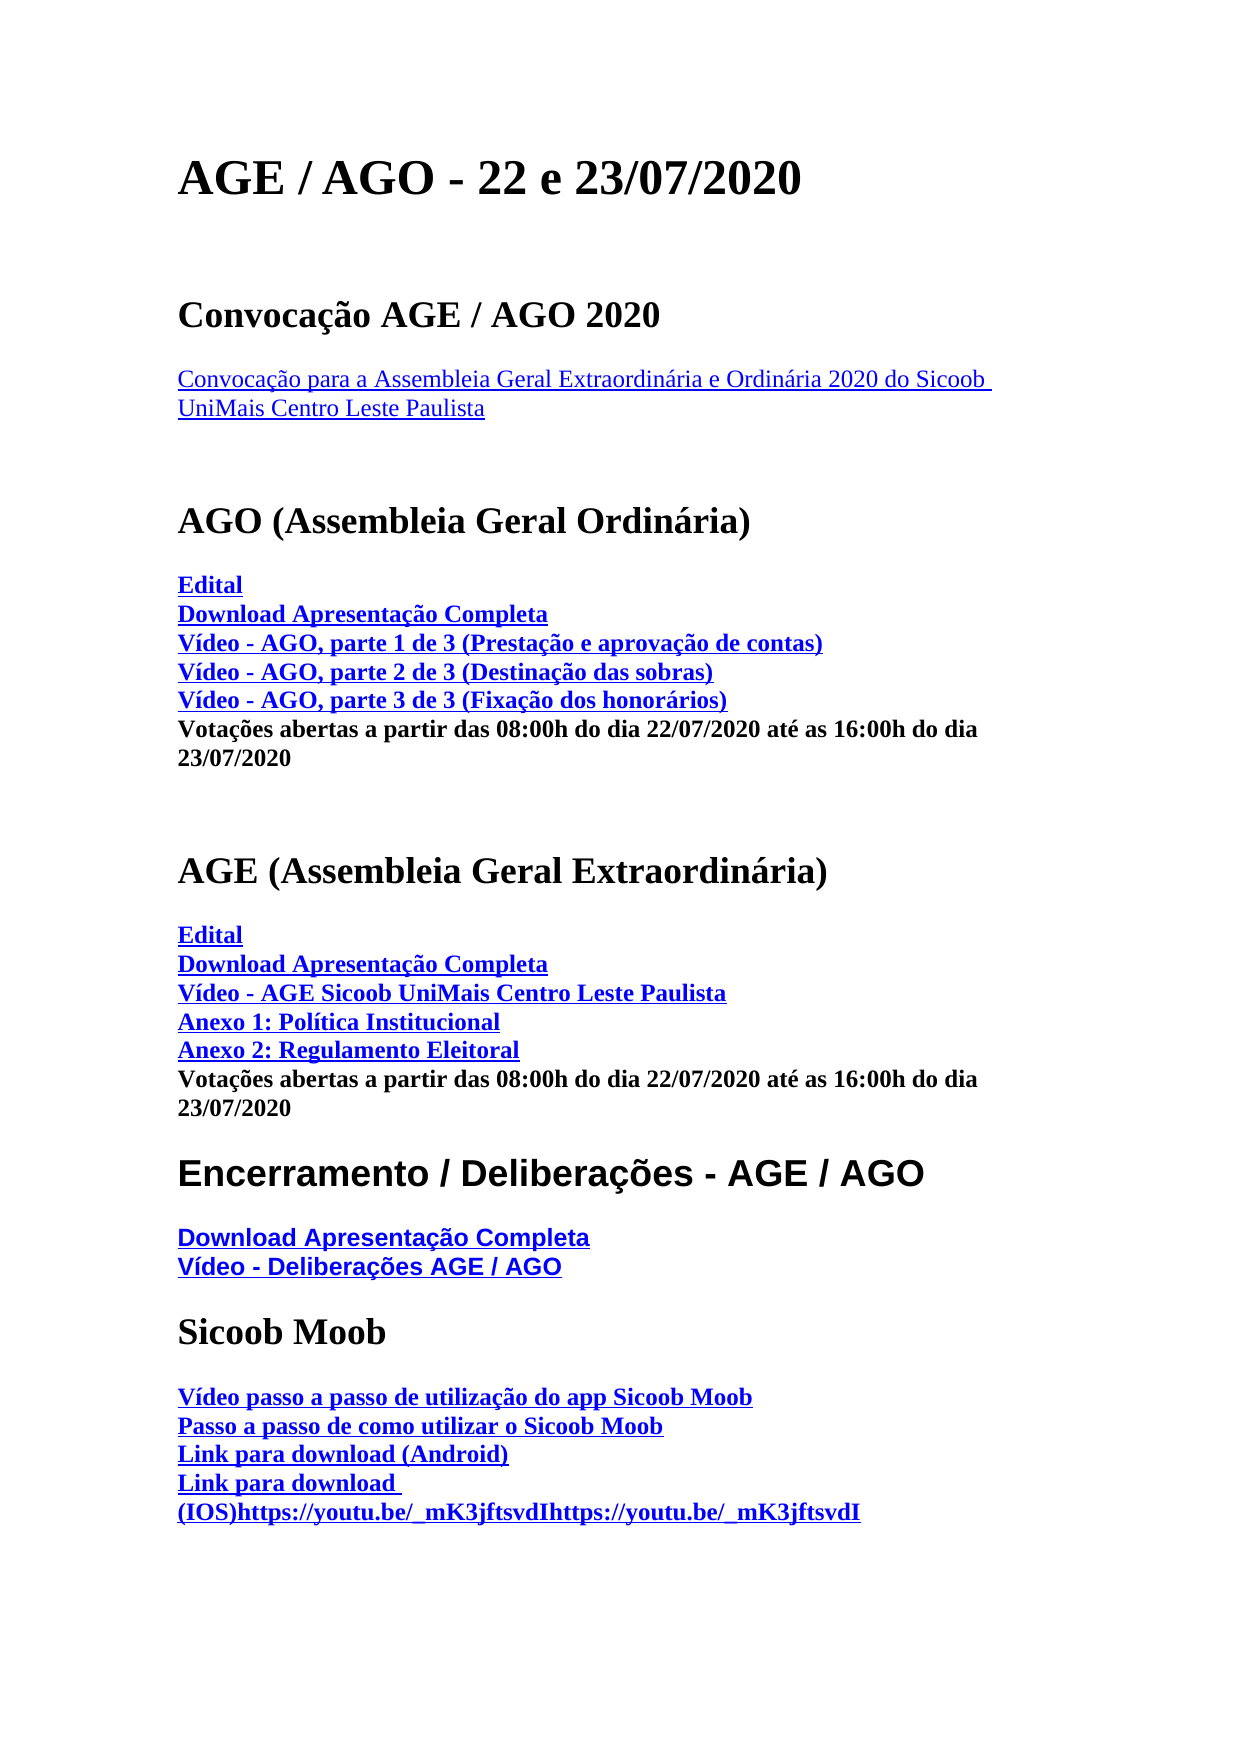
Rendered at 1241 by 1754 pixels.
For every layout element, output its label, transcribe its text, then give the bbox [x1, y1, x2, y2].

text Download Apresentação Completa Vídeo - Deliberações AGE / AGO [177, 1223, 1063, 1281]
text Edital Download Apresentação Completa Vídeo - AGO, parte 1 de 3 (Prestação e aprovação de contas) Vídeo - AGO, parte 2 de 3 (Destinação das sobras) Vídeo - AGO, parte 3 de 3 (Fixação dos honorários) Votações abertas a partir das 08:00h do dia 22/07/2020 até as 16:00h do dia 23/07/2020 [177, 571, 1063, 772]
text Convocação para a Assembleia Geral Extraordinária e Ordinária 2020 do Sicoob UniMais Centro Leste Paulista [177, 364, 1063, 422]
text Encerramento / Deliberações - AGE / AGO [177, 1151, 1063, 1194]
text Convocação AGE / AGO 2020 [177, 292, 1063, 335]
text AGE / AGO - 22 e 23/07/2020 [177, 148, 1063, 205]
text Vídeo passo a passo de utilização do app Sicoob Moob Passo a passo de como utilizar o Sicoob Moob Link para download (Android) Link para download (IOS)https://youtu.be/_mK3jftsvdIhttps://youtu.be/_mK3jftsvdI [177, 1382, 1063, 1526]
text Sicoob Moob [177, 1310, 1063, 1353]
text AGO (Assembleia Geral Ordinária) [177, 498, 1063, 541]
text AGE (Assembleia Geral Extraordinária) [177, 848, 1063, 891]
text Edital Download Apresentação Completa Vídeo - AGE Sicoob UniMais Centro Leste Paulista Anexo 1: Política Institucional Anexo 2: Regulamento Eleitoral Votações abertas a partir das 08:00h do dia 22/07/2020 até as 16:00h do dia 23/07/2020 [177, 920, 1063, 1122]
